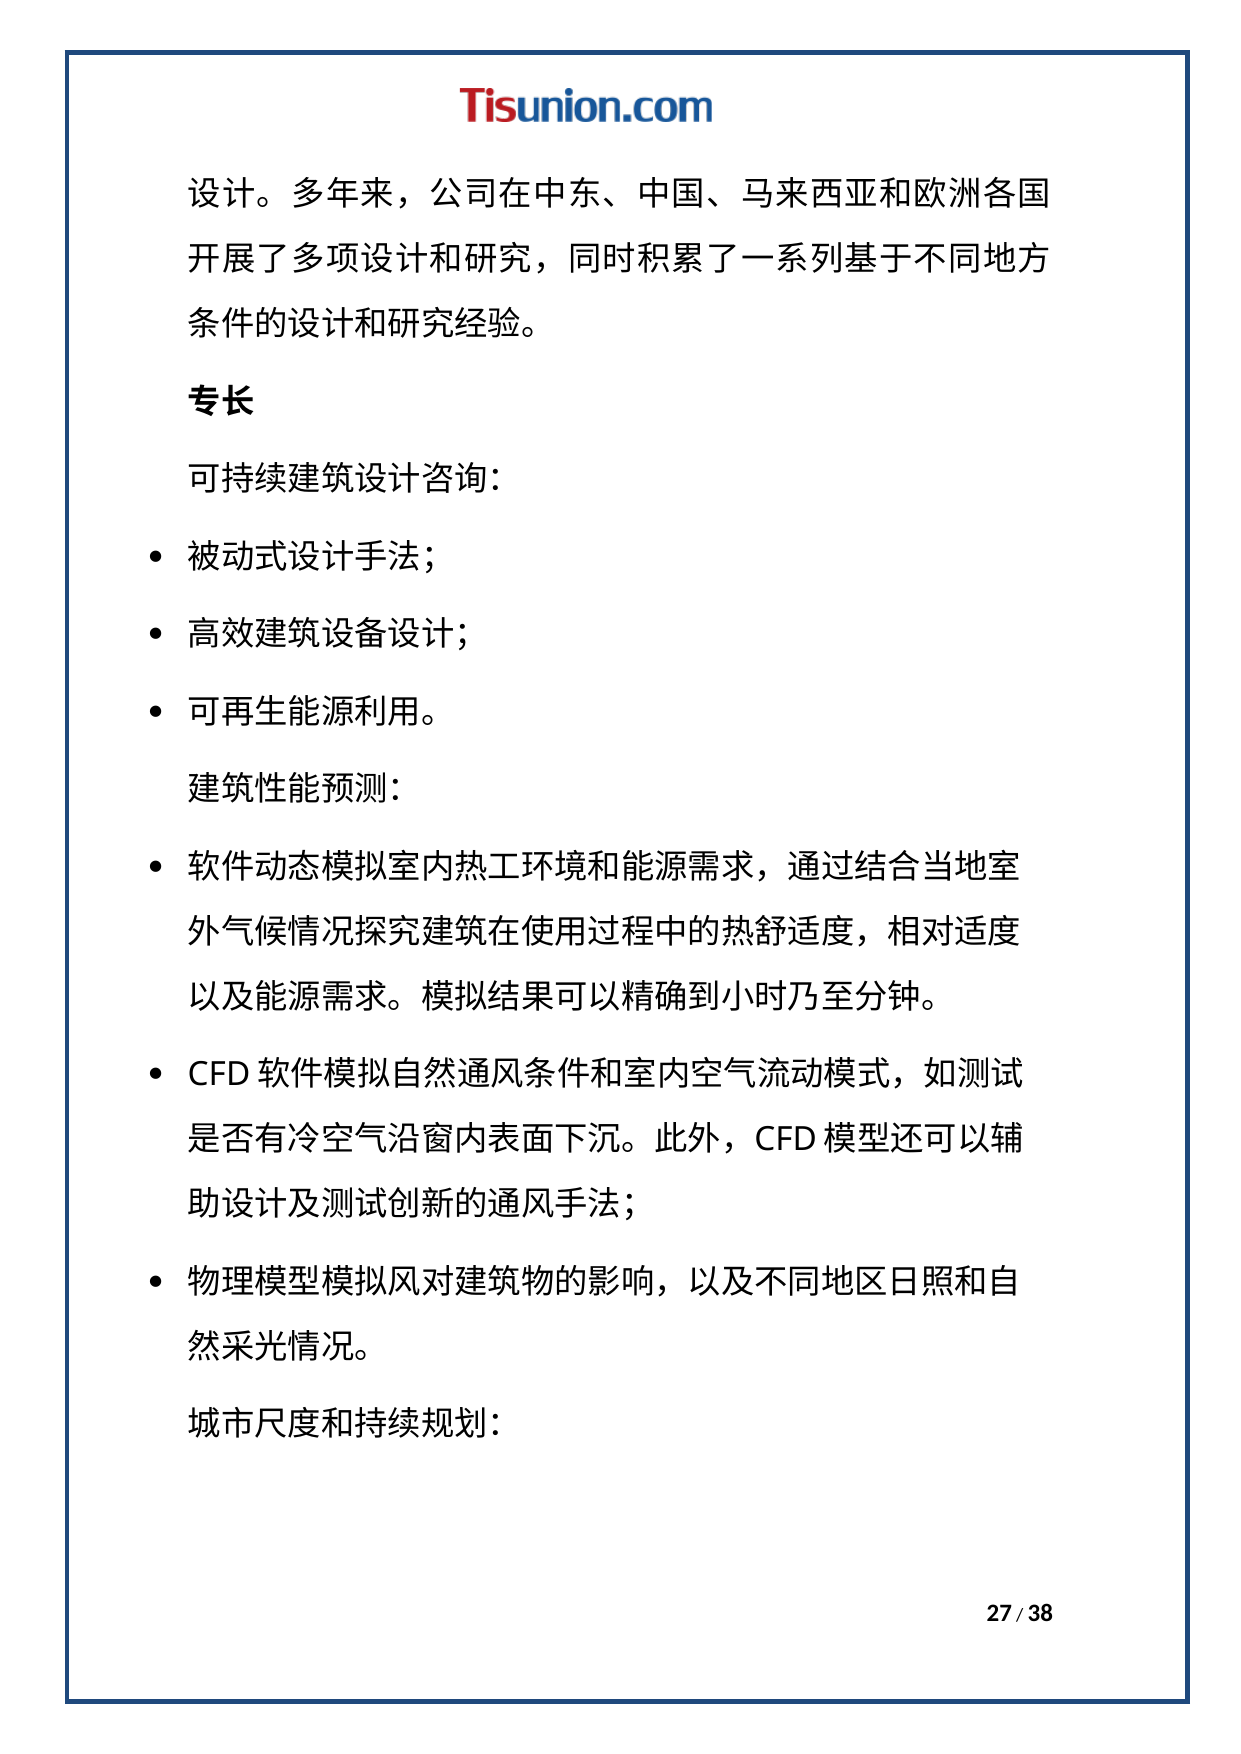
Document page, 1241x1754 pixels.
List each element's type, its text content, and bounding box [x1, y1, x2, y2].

list 可再生能源利用。 [150, 676, 1053, 741]
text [187, 158, 1053, 353]
list 高效建筑设备设计； [150, 598, 1053, 663]
text 专长 [187, 366, 1053, 431]
text 建筑性能预测： [187, 753, 1053, 818]
list 被动式设计手法； [150, 521, 1053, 586]
list CFD软件模拟自然通风条件和室内空气流动模式，如测试是否有冷空气沿窗内表面下沉。此外，CFD模型还可以辅助设计及测试创新的通风手法； [150, 1038, 1053, 1233]
list 物理模型模拟风对建筑物的影响，以及不同地区日照和自然采光情况。 [150, 1246, 1053, 1376]
list 软件动态模拟室内热工环境和能源需求，通过结合当地室外气候情况探究建筑在使用过程中的热舒适度，相对适度以及能源需求。模拟结果可以精确到小时乃至分钟。 [150, 831, 1053, 1026]
picture [459, 88, 712, 122]
text 可持续建筑设计咨询： [187, 443, 1053, 508]
text 城市尺度和持续规划： [187, 1388, 1053, 1453]
